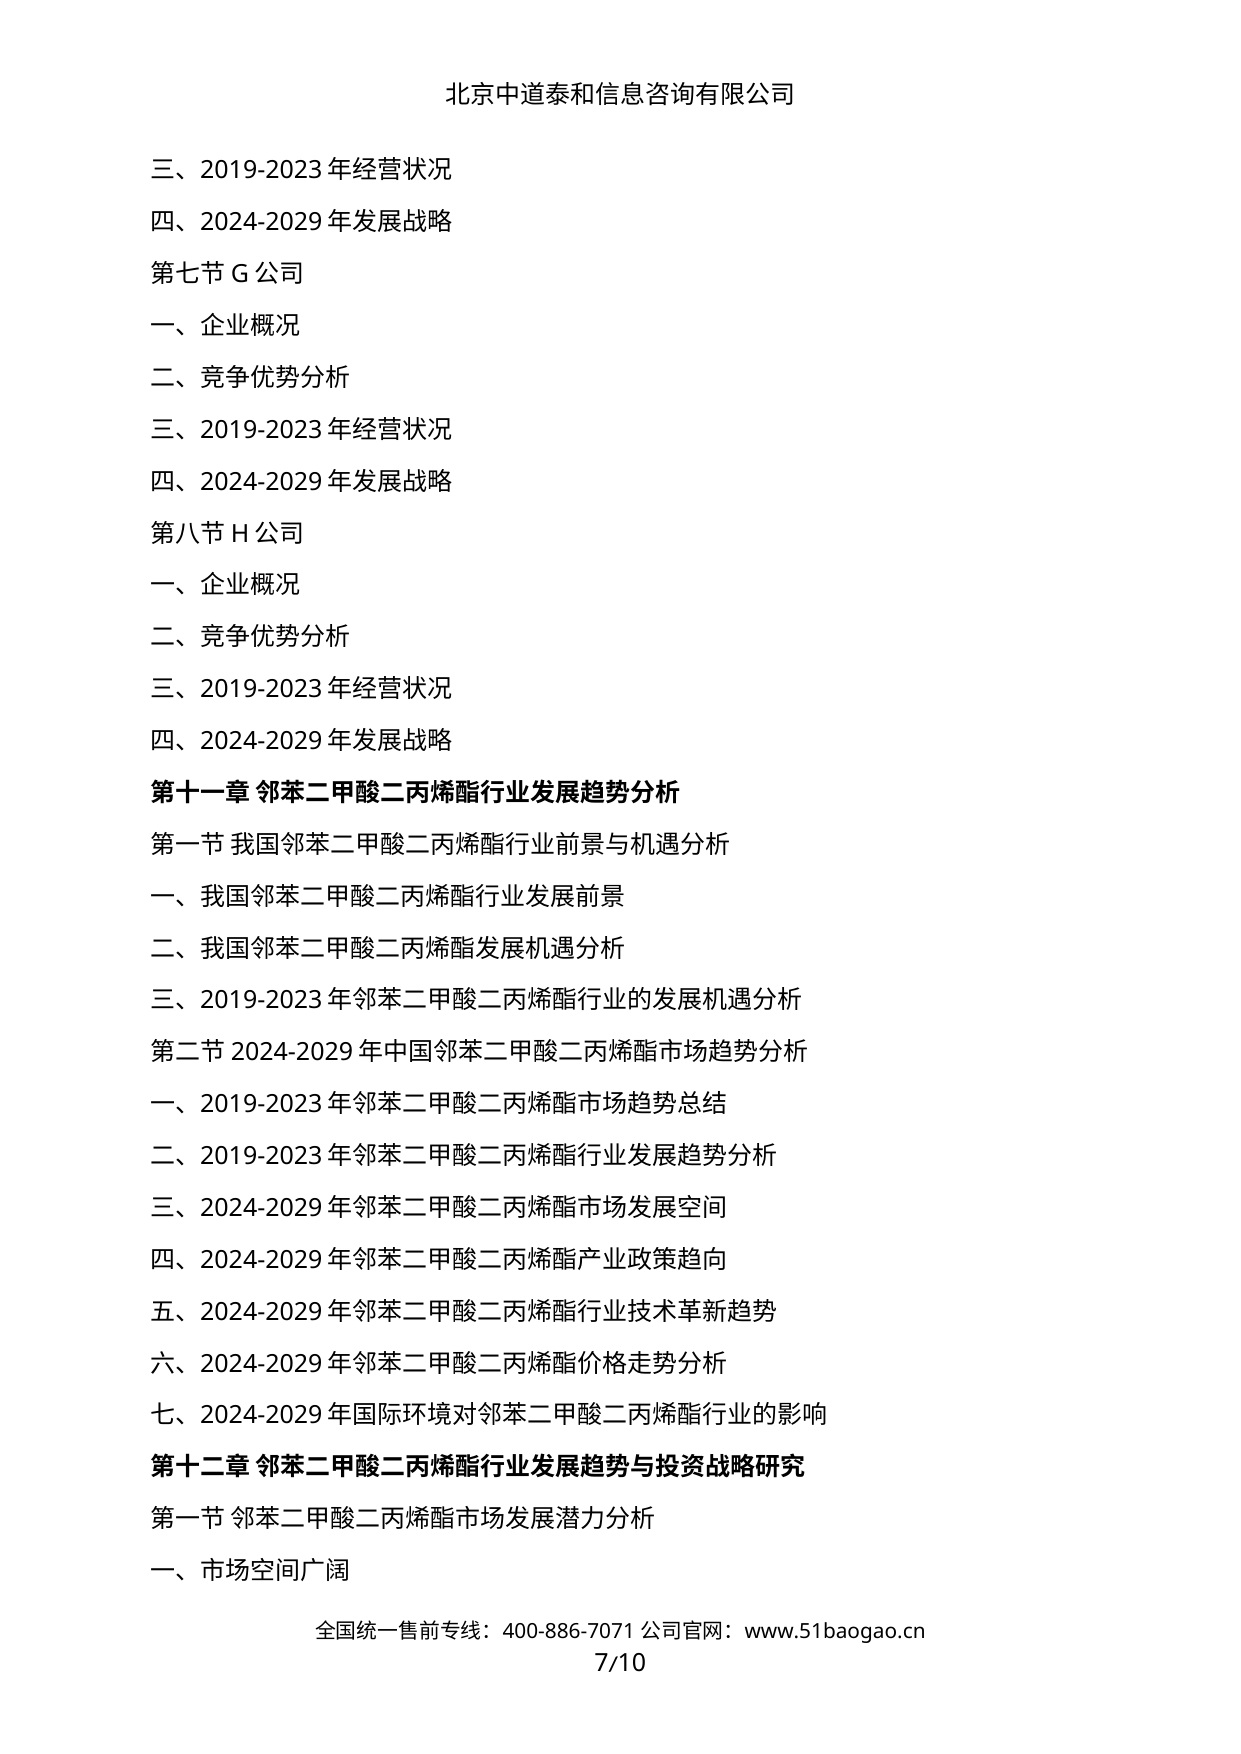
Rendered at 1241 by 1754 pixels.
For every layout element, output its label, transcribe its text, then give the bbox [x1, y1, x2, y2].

text 第一节 邻苯二甲酸二丙烯酯市场发展潜力分析 [150, 1499, 1090, 1535]
text 一、我国邻苯二甲酸二丙烯酯行业发展前景 [150, 876, 1090, 912]
text 二、我国邻苯二甲酸二丙烯酯发展机遇分析 [150, 928, 1090, 964]
text 三、2019-2023年经营状况 [150, 669, 1090, 705]
text 三、2019-2023年经营状况 [150, 409, 1090, 446]
text 第七节 G公司 [150, 254, 1090, 290]
text 一、企业概况 [150, 306, 1090, 342]
text 一、市场空间广阔 [150, 1551, 1090, 1587]
text 四、2024-2029年发展战略 [150, 721, 1090, 757]
text 六、2024-2029年邻苯二甲酸二丙烯酯价格走势分析 [150, 1343, 1090, 1379]
text 一、2019-2023年邻苯二甲酸二丙烯酯市场趋势总结 [150, 1084, 1090, 1120]
text 二、竞争优势分析 [150, 357, 1090, 394]
text 第二节 2024-2029年中国邻苯二甲酸二丙烯酯市场趋势分析 [150, 1032, 1090, 1068]
text 第八节 H公司 [150, 513, 1090, 549]
text 三、2024-2029年邻苯二甲酸二丙烯酯市场发展空间 [150, 1187, 1090, 1224]
text 四、2024-2029年发展战略 [150, 461, 1090, 497]
text 二、2019-2023年邻苯二甲酸二丙烯酯行业发展趋势分析 [150, 1136, 1090, 1172]
text 五、2024-2029年邻苯二甲酸二丙烯酯行业技术革新趋势 [150, 1291, 1090, 1327]
text 第十一章 邻苯二甲酸二丙烯酯行业发展趋势分析 [150, 772, 1090, 809]
text 三、2019-2023年经营状况 [150, 150, 1090, 186]
text 二、竞争优势分析 [150, 617, 1090, 653]
text 第一节 我国邻苯二甲酸二丙烯酯行业前景与机遇分析 [150, 824, 1090, 861]
text 三、2019-2023年邻苯二甲酸二丙烯酯行业的发展机遇分析 [150, 980, 1090, 1016]
text 一、企业概况 [150, 565, 1090, 601]
text 第十二章 邻苯二甲酸二丙烯酯行业发展趋势与投资战略研究 [150, 1447, 1090, 1483]
text 七、2024-2029年国际环境对邻苯二甲酸二丙烯酯行业的影响 [150, 1395, 1090, 1431]
text 四、2024-2029年邻苯二甲酸二丙烯酯产业政策趋向 [150, 1239, 1090, 1276]
text 四、2024-2029年发展战略 [150, 202, 1090, 238]
